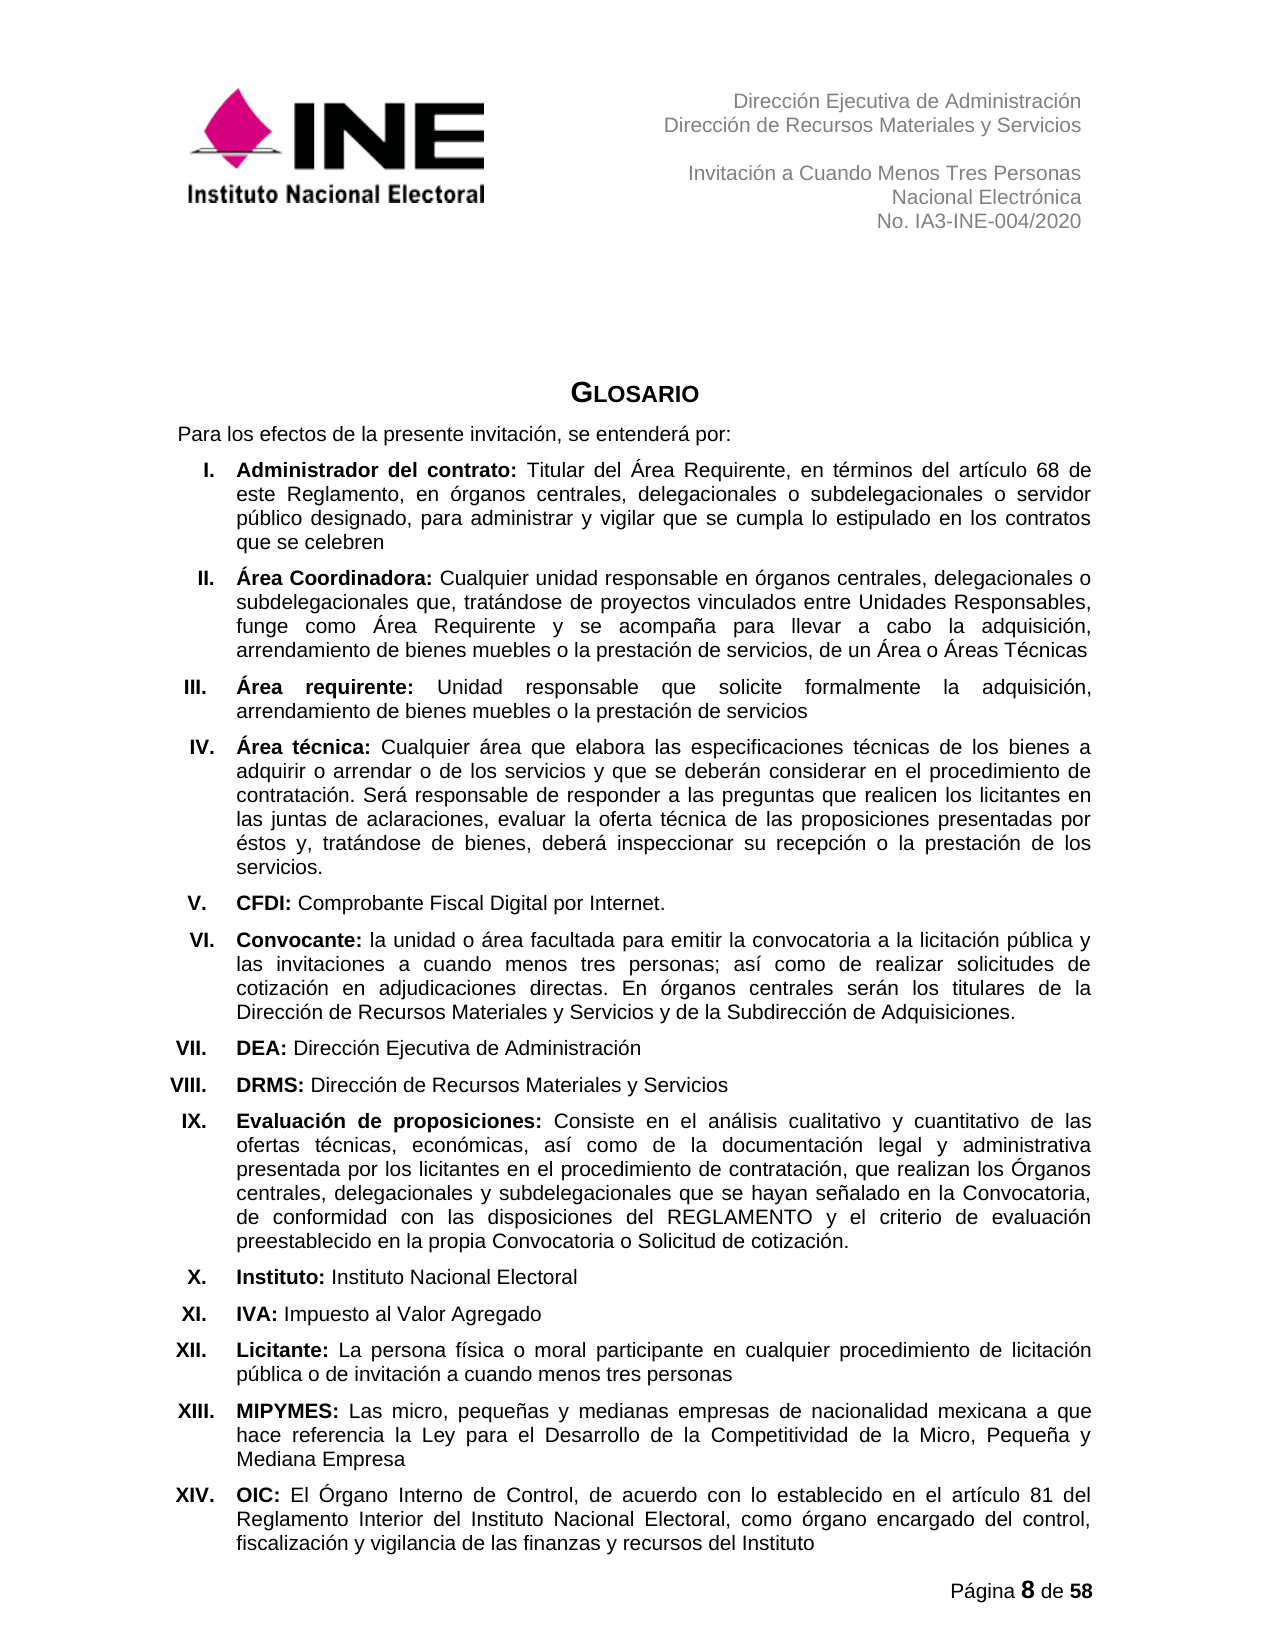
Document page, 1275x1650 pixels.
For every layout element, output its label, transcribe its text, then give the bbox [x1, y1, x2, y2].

list DEA: Dirección Ejecutiva de Administración [207, 1036, 1092, 1060]
list MIPYMES: Las micro, pequeñas y medianas empresas de nacionalidad mexicana a que hace referencia la Ley para el Desarrollo de la Competitividad de la Micro, Pequeña y Mediana Empresa [215, 1398, 1092, 1470]
list Instituto: Instituto Nacional Electoral [207, 1265, 1092, 1289]
list Evaluación de proposiciones: Consiste en el análisis cualitativo y cuantitativo de las ofertas técnicas, económicas, así como de la documentación legal y administrativa presentada por los licitantes en el procedimiento de contratación, que realizan los Órganos centrales, delegacionales y subdelegacionales que se hayan señalado en la Convocatoria, de conformidad con las disposiciones del REGLAMENTO y el criterio de evaluación preestablecido en la propia Convocatoria o Solicitud de cotización. [207, 1109, 1092, 1253]
list Área Coordinadora: Cualquier unidad responsable en órganos centrales, delegacionales o subdelegacionales que, tratándose de proyectos vinculados entre Unidades Responsables, funge como Área Requirente y se acompaña para llevar a cabo la adquisición, arrendamiento de bienes muebles o la prestación de servicios, de un Área o Áreas Técnicas [215, 566, 1092, 662]
list Convocante: la unidad o área facultada para emitir la convocatoria a la licitación pública y las invitaciones a cuando menos tres personas; así como de realizar solicitudes de cotización en adjudicaciones directas. En órganos centrales serán los titulares de la Dirección de Recursos Materiales y Servicios y de la Subdirección de Adquisiciones. [215, 928, 1092, 1023]
list Área requirente: Unidad responsable que solicite formalmente la adquisición, arrendamiento de bienes muebles o la prestación de servicios [207, 674, 1092, 722]
list Licitante: La persona física o moral participante en cualquier procedimiento de licitación pública o de invitación a cuando menos tres personas [207, 1338, 1092, 1386]
list OIC: El Órgano Interno de Control, de acuerdo con lo establecido en el artículo 81 del Reglamento Interior del Instituto Nacional Electoral, como órgano encargado del control, fiscalización y vigilancia de las finanzas y recursos del Instituto [215, 1483, 1092, 1555]
text Para los efectos de la presente invitación, se entenderá por: [177, 421, 1092, 445]
list DRMS: Dirección de Recursos Materiales y Servicios [207, 1072, 1092, 1096]
list Área técnica: Cualquier área que elabora las especificaciones técnicas de los bienes a adquirir o arrendar o de los servicios y que se deberán considerar en el procedimiento de contratación. Será responsable de responder a las preguntas que realicen los licitantes en las juntas de aclaraciones, evaluar la oferta técnica de las proposiciones presentadas por éstos y, tratándose de bienes, deberá inspeccionar su recepción o la prestación de los servicios. [215, 735, 1092, 879]
list CFDI: Comprobante Fiscal Digital por Internet. [207, 891, 1092, 915]
list IVA: Impuesto al Valor Agregado [207, 1302, 1092, 1326]
list Administrador del contrato: Titular del Área Requirente, en términos del artículo 68 de este Reglamento, en órganos centrales, delegacionales o subdelegacionales o servidor público designado, para administrar y vigilar que se cumpla lo estipulado en los contratos que se celebren [215, 458, 1092, 554]
picture [188, 88, 484, 203]
text Glosario [177, 375, 1092, 409]
